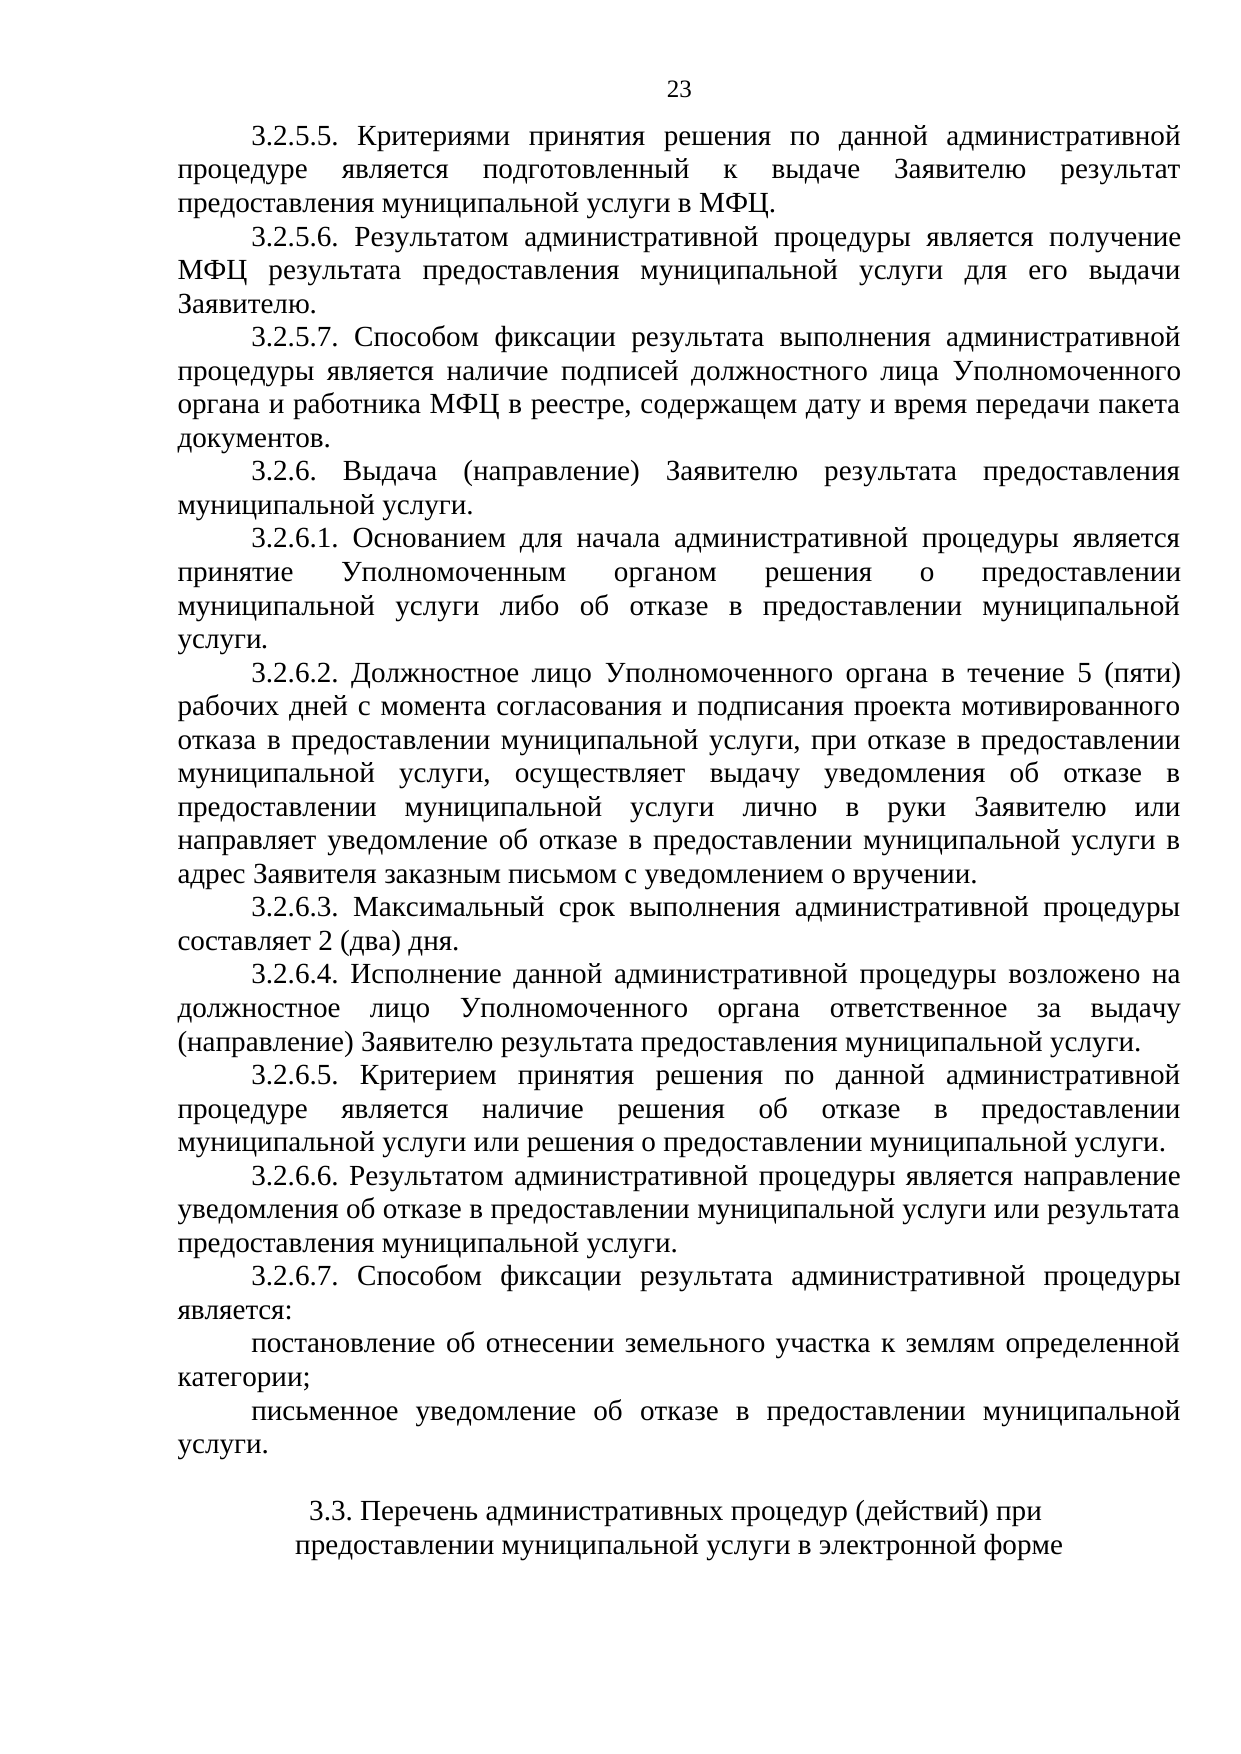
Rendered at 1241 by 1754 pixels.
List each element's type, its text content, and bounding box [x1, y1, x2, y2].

text 3.2.6.1. Основанием для начала административной процедуры является принятие Уполномоченным органом решения о предоставлении муниципальной услуги либо об отказе в предоставлении муниципальной услуги. [177, 521, 1181, 655]
text 3.2.6.7. Способом фиксации результата административной процедуры является: [177, 1258, 1181, 1326]
text 3.2.6.5. Критерием принятия решения по данной административной процедуре является наличие решения об отказе в предоставлении муниципальной услуги или решения о предоставлении муниципальной услуги. [177, 1057, 1181, 1158]
text 3.2.6. Выдача (направление) Заявителю результата предоставления муниципальной услуги. [177, 453, 1181, 521]
text 3.2.6.2. Должностное лицо Уполномоченного органа в течение 5 (пяти) рабочих дней с момента согласования и подписания проекта мотивированного отказа в предоставлении муниципальной услуги, при отказе в предоставлении муниципальной услуги, осуществляет выдачу уведомления об отказе в предоставлении муниципальной услуги лично в руки Заявителю или направляет уведомление об отказе в предоставлении муниципальной услуги в адрес Заявителя заказным письмом с уведомлением о вручении. [177, 655, 1181, 889]
text 3.2.6.3. Максимальный срок выполнения административной процедуры составляет 2 (два) дня. [177, 889, 1181, 957]
title 3.3. Перечень административных процедур (действий) при предоставлении муниципальной услуги в электронной форме [177, 1493, 1181, 1560]
text 3.2.6.6. Результатом административной процедуры является направление уведомления об отказе в предоставлении муниципальной услуги или результата предоставления муниципальной услуги. [177, 1158, 1181, 1258]
text постановление об отнесении земельного участка к землям определенной категории; [177, 1326, 1181, 1393]
text 3.2.5.6. Результатом административной процедуры является получение МФЦ результата предоставления муниципальной услуги для его выдачи Заявителю. [177, 219, 1181, 319]
text 3.2.6.4. Исполнение данной административной процедуры возложено на должностное лицо Уполномоченного органа ответственное за выдачу (направление) Заявителю результата предоставления муниципальной услуги. [177, 957, 1181, 1057]
text 3.2.5.7. Способом фиксации результата выполнения административной процедуры является наличие подписей должностного лица Уполномоченного органа и работника МФЦ в реестре, содержащем дату и время передачи пакета документов. [177, 319, 1181, 453]
text 3.2.5.5. Критериями принятия решения по данной административной процедуре является подготовленный к выдаче Заявителю результат предоставления муниципальной услуги в МФЦ. [177, 118, 1181, 219]
text письменное уведомление об отказе в предоставлении муниципальной услуги. [177, 1393, 1181, 1460]
